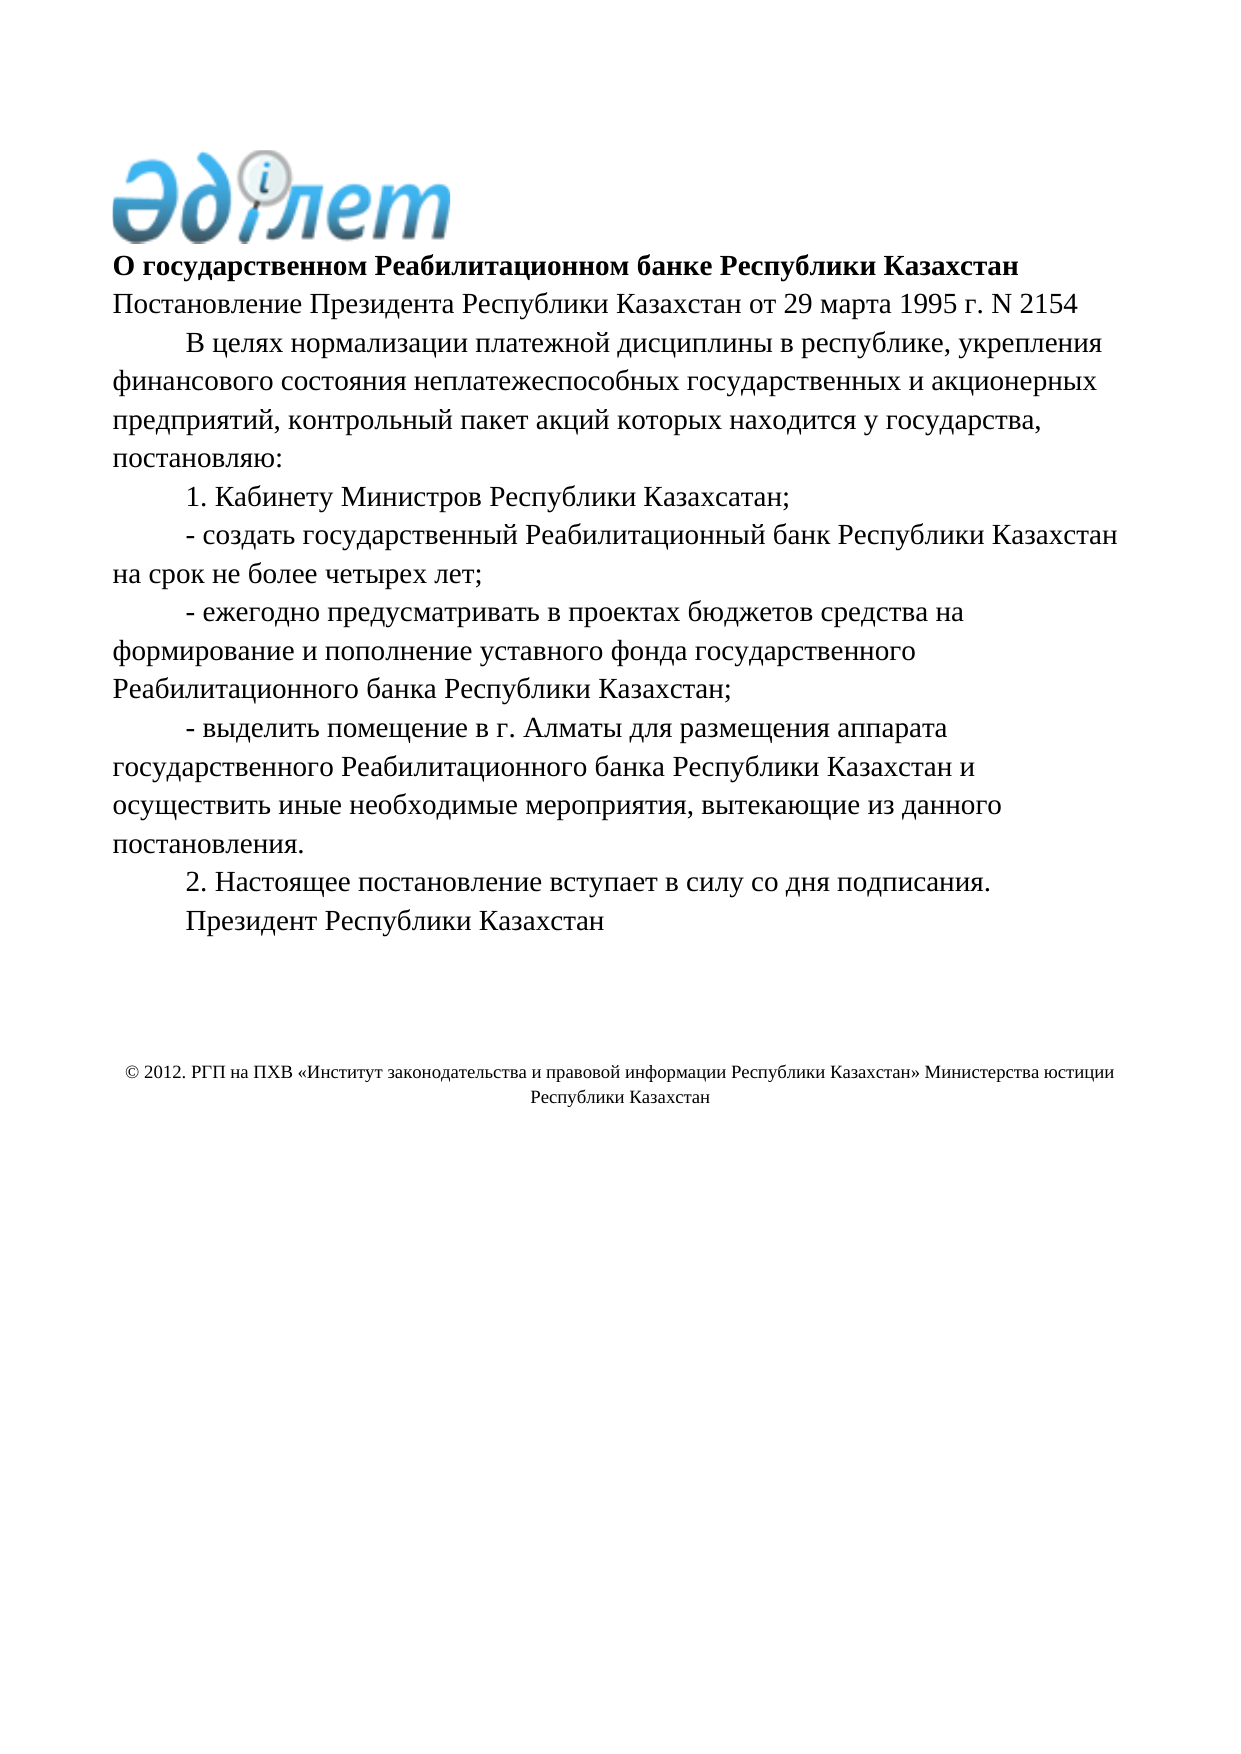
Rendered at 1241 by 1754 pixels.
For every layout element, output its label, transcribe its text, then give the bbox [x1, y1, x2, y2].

text О госудаpственном Реабилитационном банке Республики Казахстан [112, 248, 1128, 281]
picture [112, 150, 451, 244]
text Постановление Пpезидента Республики Казахстан от 29 маpта 1995 г. N 2154 [112, 286, 1128, 320]
text В целях нормализации платежной дисциплины в республике, укрепления финансового состояния неплатежеспособных государственных и акционерных предприятий, контрольный пакет акций которых находится у государства, постановляю: 1. Кабинету Министров Республики Казахсатан; - создать государственный Реабилитационный банк Республики Казахстан на срок не более четырех лет; - ежегодно предусматривать в проектах бюджетов средства на формирование и пополнение уставного фонда государственного Реабилитационного банка Республики Казахстан; - выделить помещение в г. Алматы для размещения аппарата государственного Реабилитационного банка Республики Казахстан и осуществить иные необходимые мероприятия, вытекающие из данного постановления. 2. Настоящее постановление вступает в силу со дня подписания. Президент Республики Казахстан [112, 325, 1128, 967]
text © 2012. РГП на ПХВ «Институт законодательства и правовой информации Республики Казахстан» Министерства юстиции Республики Казахстан [112, 1061, 1128, 1107]
